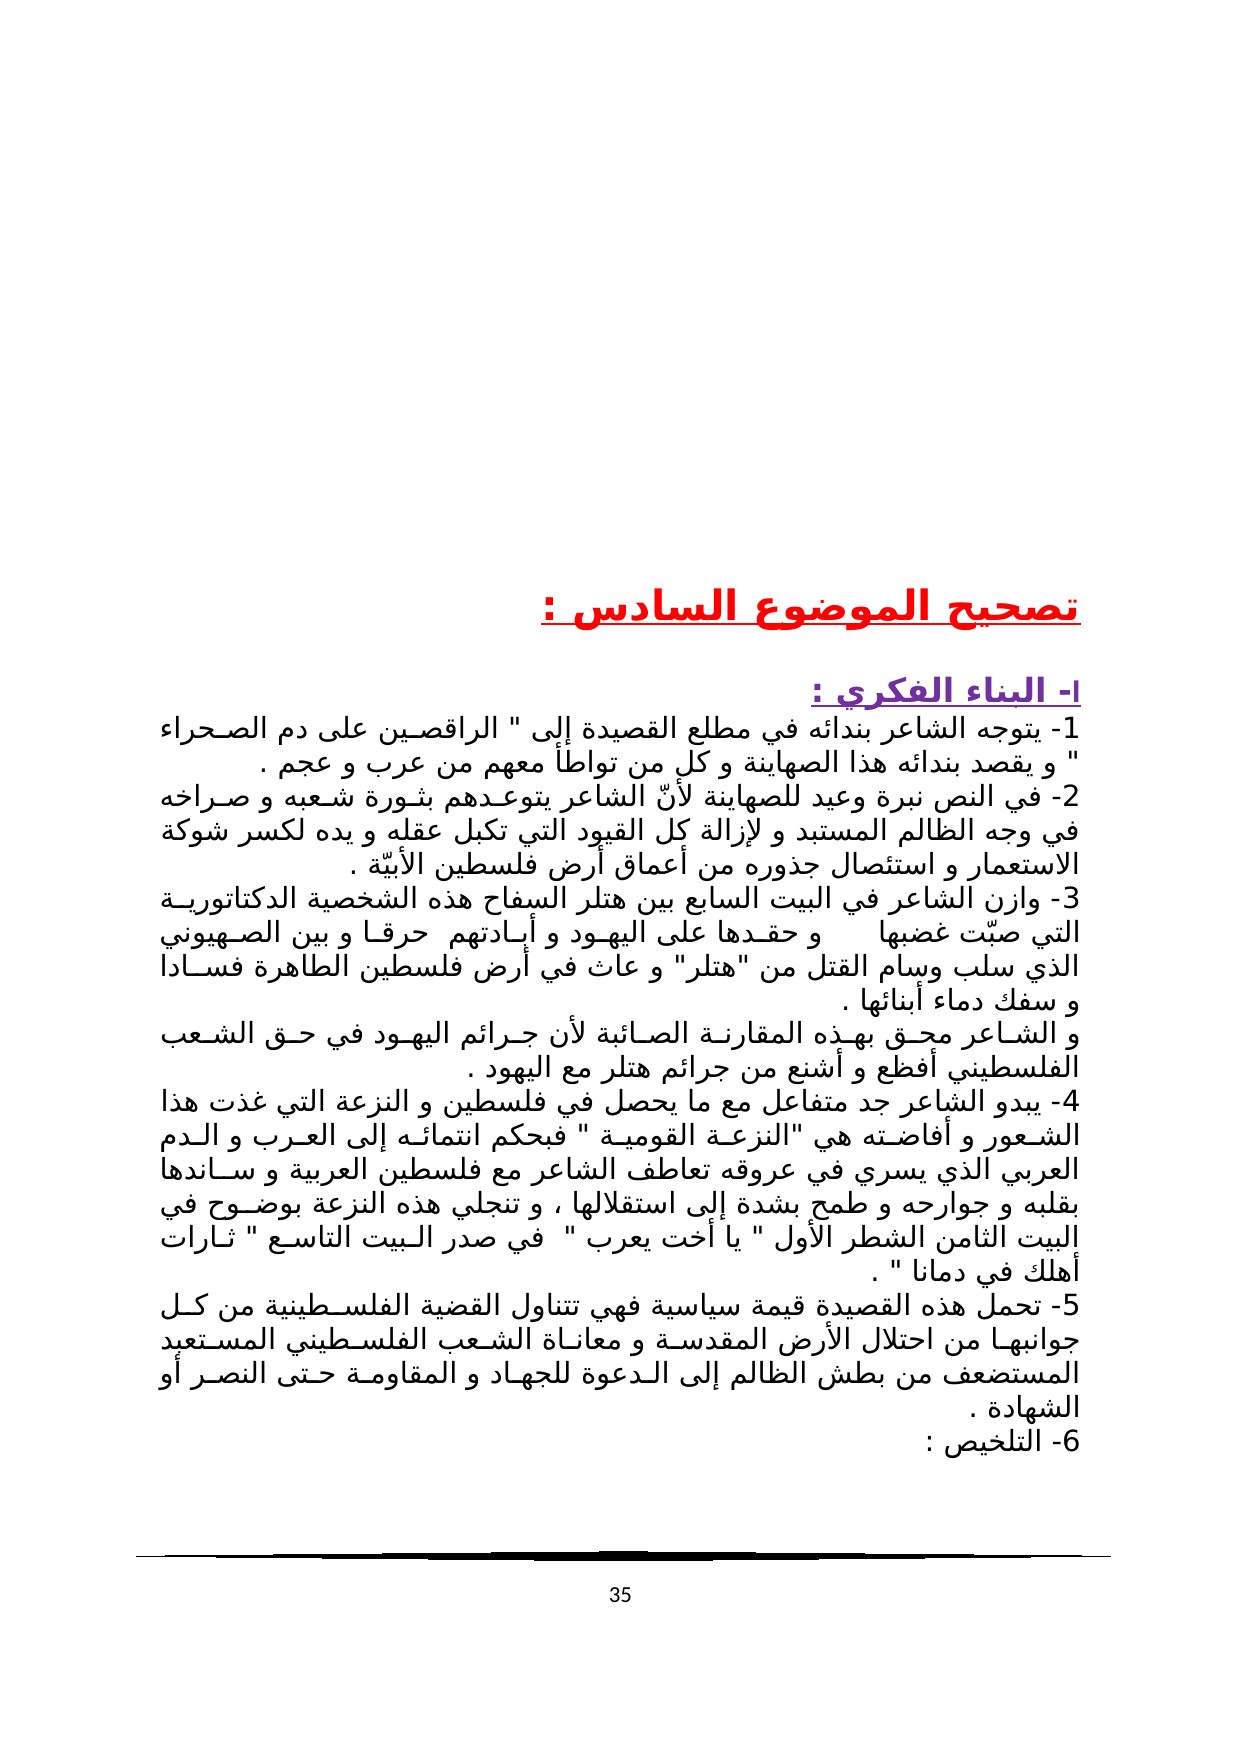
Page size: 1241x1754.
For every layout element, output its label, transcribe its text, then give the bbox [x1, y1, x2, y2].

text تصحيح الموضوع السادس : [159, 581, 1081, 630]
text 4- يبدو الشاعر جد متفاعل مع ما يحصل في فلسطين و النزعة التي غذت هذا الشعور و أفاضته هي "النزعة القومية " فبحكم انتمائه إلى العرب و الدم العربي الذي يسري في عروقه تعاطف الشاعر مع فلسطين العربية و ساندها بقلبه و جوارحه و طمح بشدة إلى استقلالها ، و تنجلي هذه النزعة بوضوح في البيت الثامن الشطر الأول " يا أخت يعرب " في صدر البيت التاسع " ثارات أهلك في دمانا " . [159, 1085, 1081, 1288]
text و الشاعر محق بهذه المقارنة الصائبة لأن جرائم اليهود في حق الشعب الفلسطيني أفظع و أشنع من جرائم هتلر مع اليهود . [159, 1017, 1081, 1085]
text 5- تحمل هذه القصيدة قيمة سياسية فهي تتناول القضية الفلسطينية من كل جوانبها من احتلال الأرض المقدسة و معاناة الشعب الفلسطيني المستعبد المستضعف من بطش الظالم إلى الدعوة للجهاد و المقاومة حتى النصر أو الشهادة . [159, 1288, 1081, 1424]
text 1- يتوجه الشاعر بندائه في مطلع القصيدة إلى " الراقصين على دم الصحراء " و يقصد بندائه هذا الصهاينة و كل من تواطأ معهم من عرب و عجم . [159, 711, 1081, 779]
text 3- وازن الشاعر في البيت السابع بين هتلر السفاح هذه الشخصية الدكتاتورية التي صبّت غضبها و حقدها على اليهود و أبادتهم حرقا و بين الصهيوني الذي سلب وسام القتل من "هتلر" و عاث في أرض فلسطين الطاهرة فسادا و سفك دماء أبنائها . [159, 881, 1081, 1017]
text 2- في النص نبرة وعيد للصهاينة لأنّ الشاعر يتوعدهم بثورة شعبه و صراخه في وجه الظالم المستبد و لإزالة كل القيود التي تكبل عقله و يده لكسر شوكة الاستعمار و استئصال جذوره من أعماق أرض فلسطين الأبيّة . [159, 779, 1081, 881]
text I- البناء الفكري : [159, 671, 1081, 711]
text 6- التلخيص : [159, 1424, 1081, 1458]
